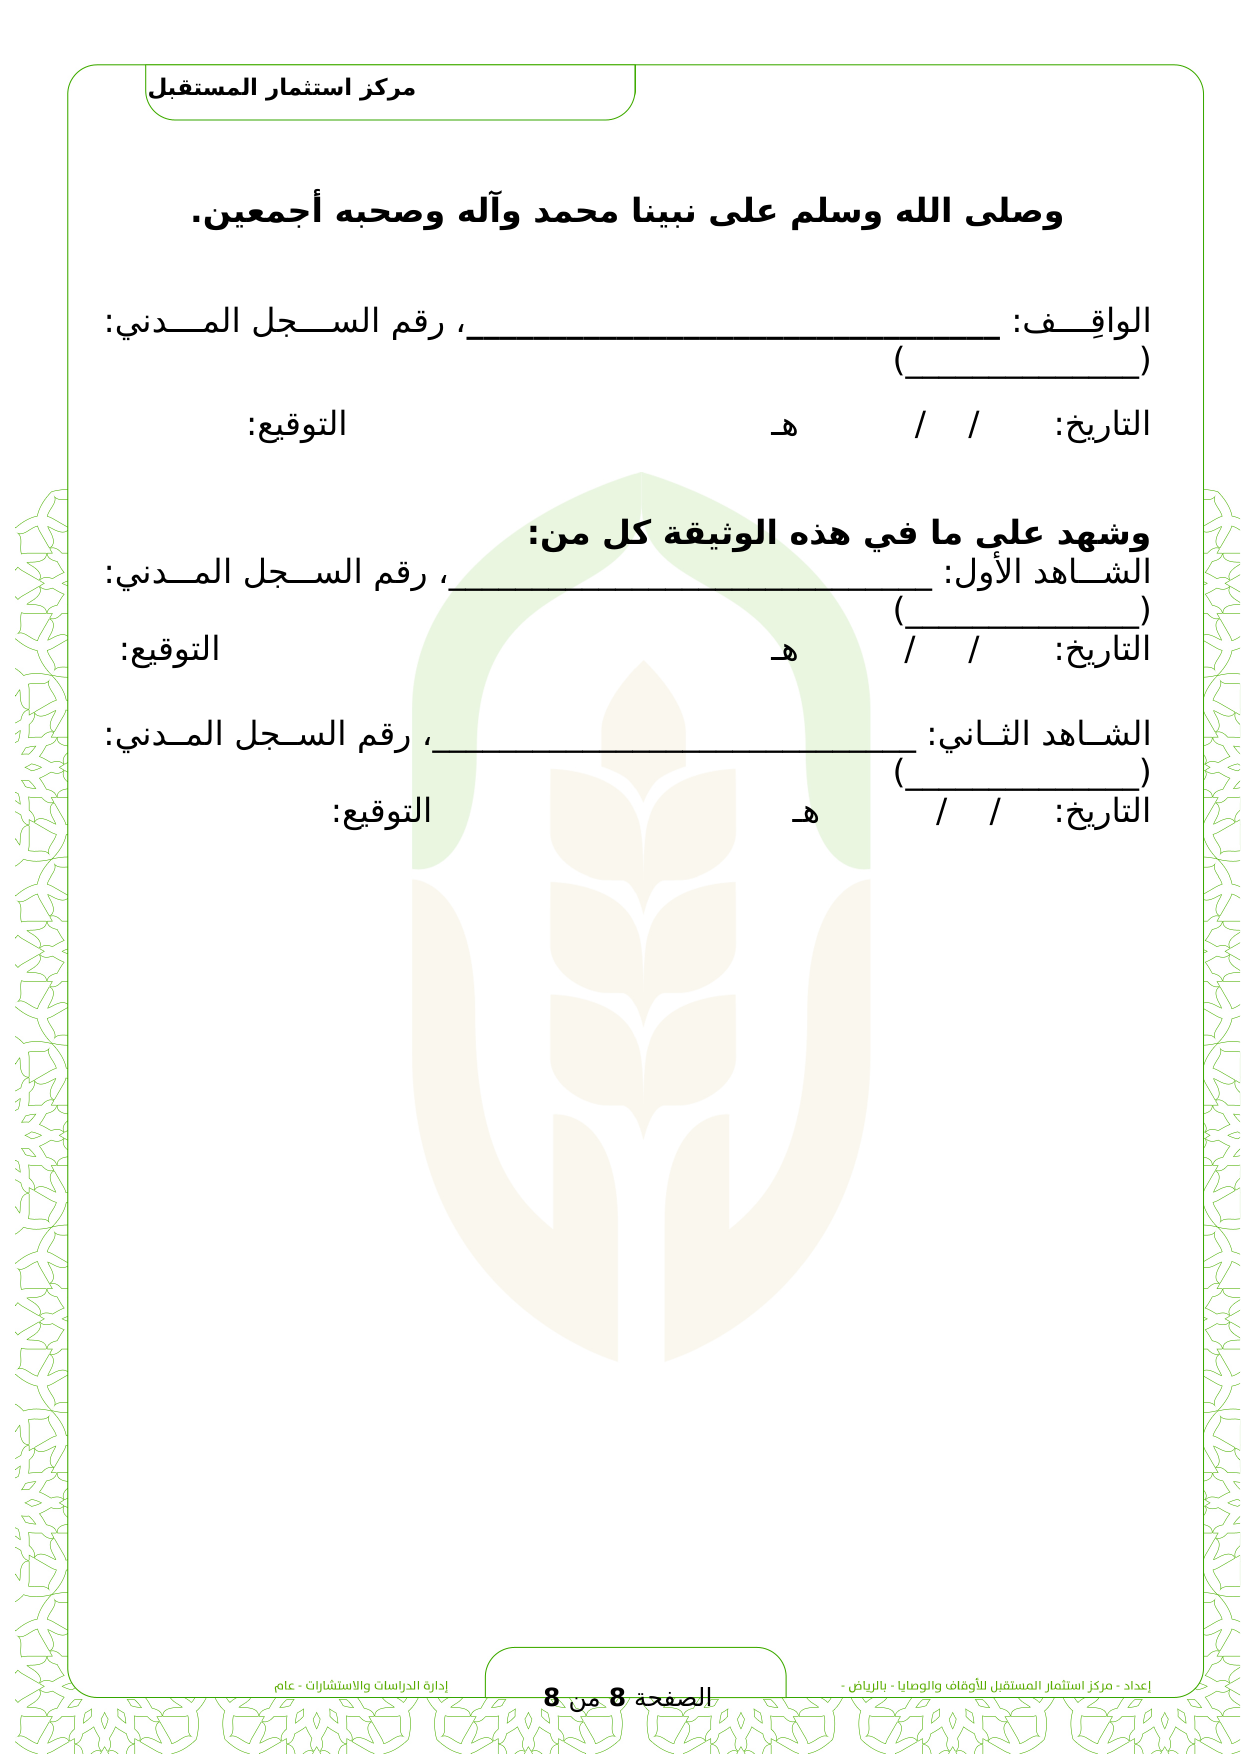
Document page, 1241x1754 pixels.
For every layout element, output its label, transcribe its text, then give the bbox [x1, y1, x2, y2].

text وشهد على ما في هذه الوثيقة كل من: [103, 513, 1152, 552]
text التاريخ: / / هـ التوقيع: [103, 792, 1152, 831]
text الشاهد الأول: _____________________________، رقم السجل المدني: (______________) [103, 552, 1152, 630]
text التاريخ: / / هـ التوقيع: [103, 404, 1152, 443]
text الواقِف: ________________________________، رقم السجل المدني: (______________) [103, 301, 1152, 379]
picture [15, 0, 1241, 1754]
text التاريخ: / / هـ التوقيع: [103, 630, 1152, 669]
text الشاهد الثاني: _____________________________، رقم السجل المدني: (______________) [103, 714, 1152, 792]
text وصلى الله وسلم على نبينا محمد وآله وصحبه أجمعين. [103, 192, 1152, 231]
